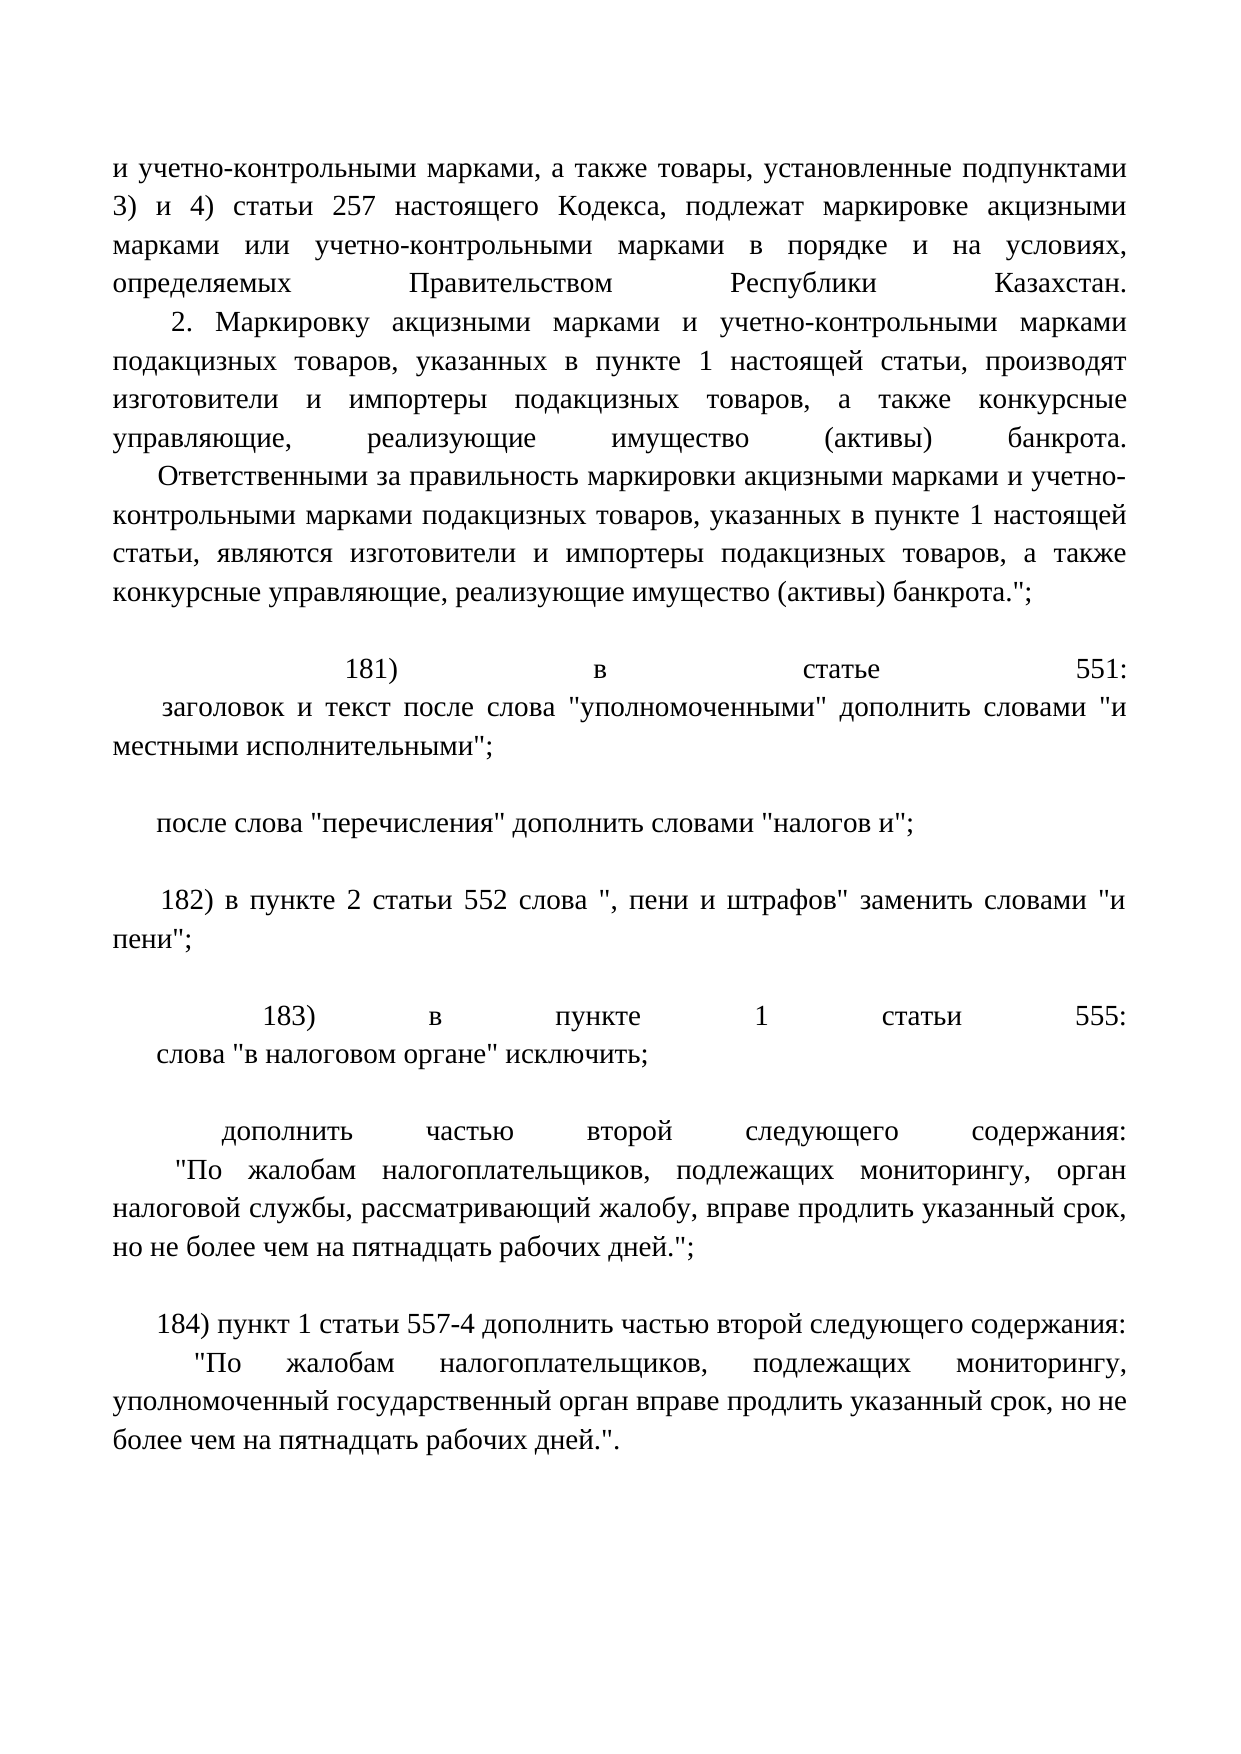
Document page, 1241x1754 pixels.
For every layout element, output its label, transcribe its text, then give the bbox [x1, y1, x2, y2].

text 181) в статье 551: заголовок и текст после слова "уполномоченными" дополнить словами "и местными исполнительными"; [112, 612, 1128, 762]
text дополнить частью второй следующего содержания: "По жалобам налогоплательщиков, подлежащих мониторингу, орган налоговой службы, рассматривающий жалобу, вправе продлить указанный срок, но не более чем на пятнадцать рабочих дней."; [112, 1075, 1128, 1263]
text 183) в пункте 1 статьи 555: слова "в налоговом органе" исключить; [112, 959, 1128, 1070]
text после слова "перечисления" дополнить словами "налогов и"; [112, 767, 1128, 839]
text 184) пункт 1 статьи 557-4 дополнить частью второй следующего содержания: "По жалобам налогоплательщиков, подлежащих мониторингу, уполномоченный государственный орган вправе продлить указанный срок, но не более чем на пятнадцать рабочих дней.". [112, 1268, 1128, 1455]
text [112, 150, 1128, 607]
text 182) в пункте 2 статьи 552 слова ", пени и штрафов" заменить словами "и пени"; [112, 844, 1128, 954]
